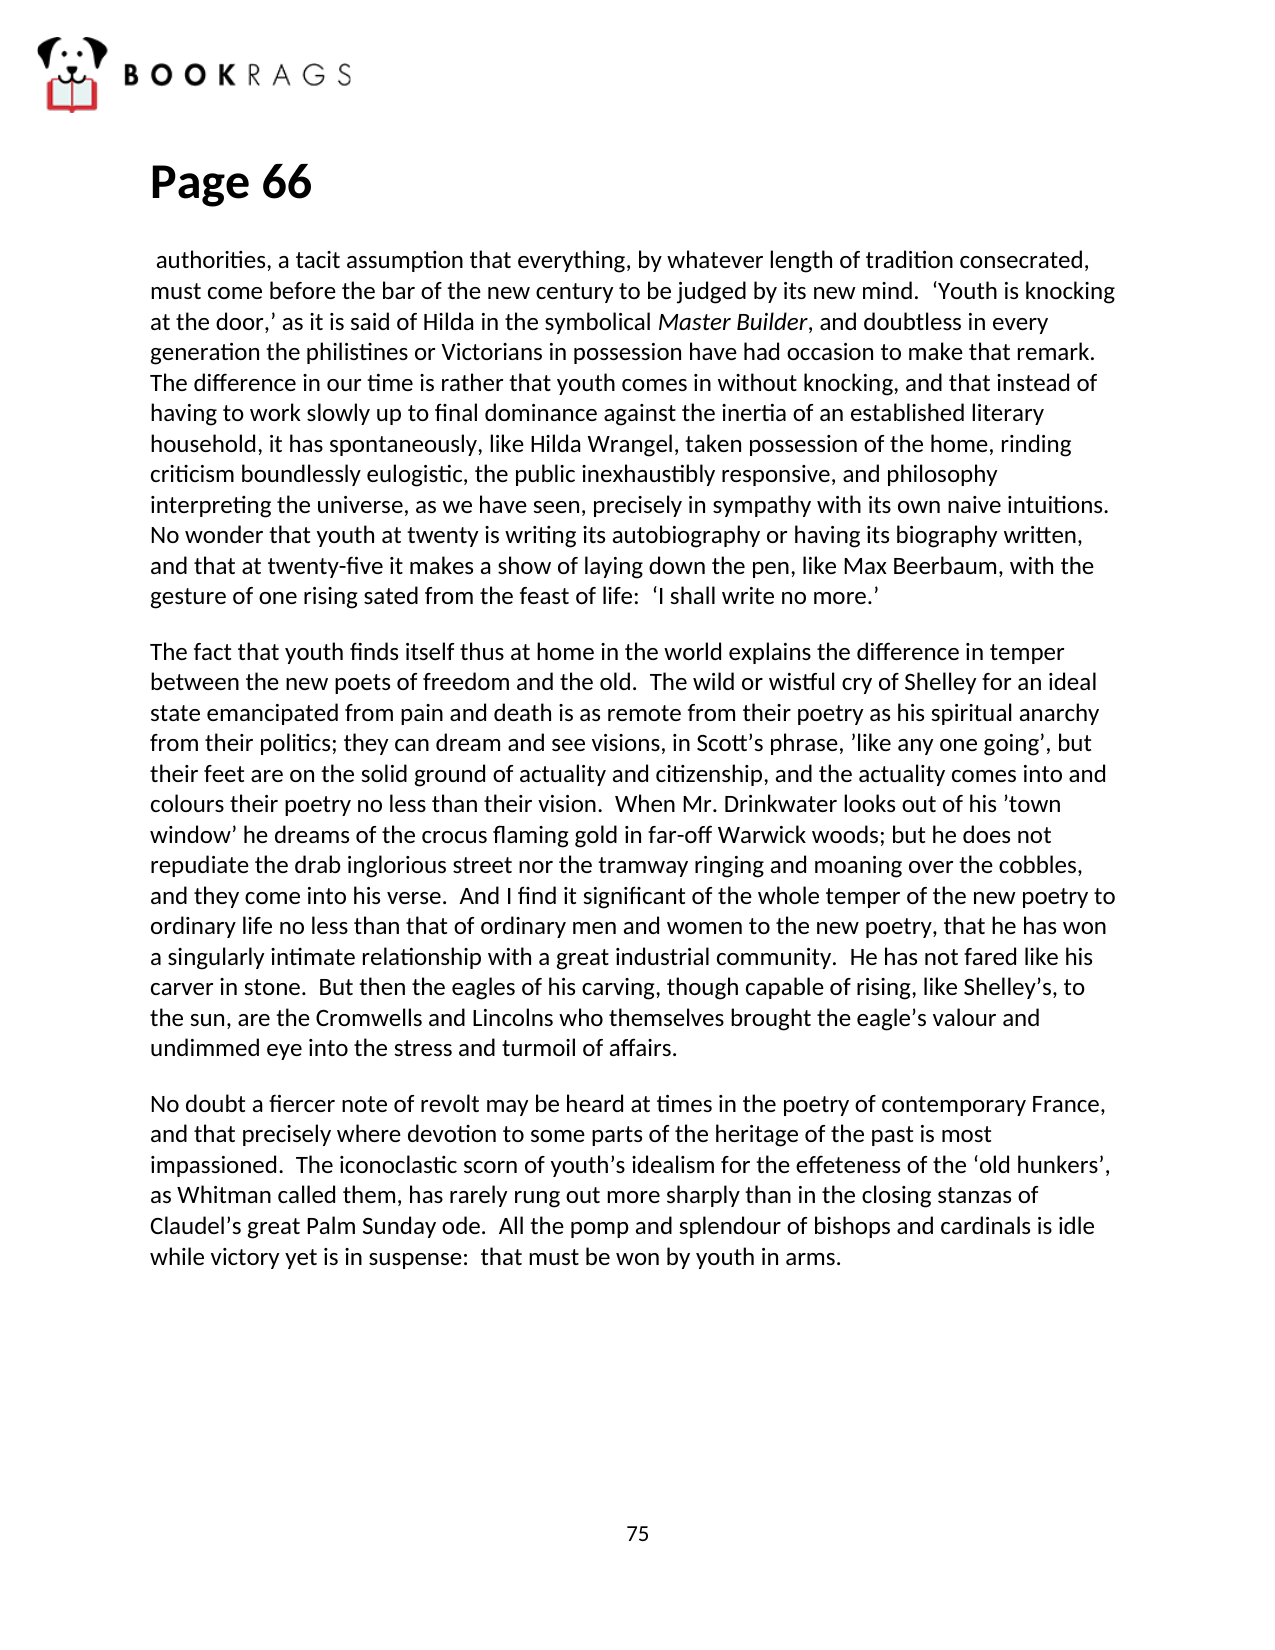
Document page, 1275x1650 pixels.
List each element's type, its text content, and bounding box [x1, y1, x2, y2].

text The fact that youth finds itself thus at home in the world explains the difference in temper between the new poets of freedom and the old. The wild or wistful cry of Shelley for an ideal state emancipated from pain and death is as remote from their poetry as his spiritual anarchy from their politics; they can dream and see visions, in Scott’s phrase, ’like any one going’, but their feet are on the solid ground of actuality and citizenship, and the actuality comes into and colours their poetry no less than their vision. When Mr. Drinkwater looks out of his ’town window’ he dreams of the crocus flaming gold in far-off Warwick woods; but he does not repudiate the drab inglorious street nor the tramway ringing and moaning over the cobbles, and they come into his verse. And I find it significant of the whole temper of the new poetry to ordinary life no less than that of ordinary men and women to the new poetry, that he has won a singularly intimate relationship with a great industrial community. He has not fared like his carver in stone. But then the eagles of his carving, though capable of rising, like Shelley’s, to the sun, are the Cromwells and Lincolns who themselves brought the eagle’s valour and undimmed eye into the stress and turmoil of affairs. [150, 636, 1125, 1063]
text No doubt a fiercer note of revolt may be heard at times in the poetry of contemporary France, and that precisely where devotion to some parts of the heritage of the past is most impassioned. The iconoclastic scorn of youth’s idealism for the effeteness of the ‘old hunkers’, as Whitman called them, has rarely rung out more sharply than in the closing stanzas of Claudel’s great Palm Sunday ode. All the pomp and splendour of bishops and cardinals is idle while victory yet is in suspense: that must be won by youth in arms. [150, 1088, 1125, 1271]
text Page 66 [150, 150, 1125, 211]
picture [37, 37, 351, 113]
text authorities, a tacit assumption that everything, by whatever length of tradition consecrated, must come before the bar of the new century to be judged by its new mind. ‘Youth is knocking at the door,’ as it is said of Hilda in the symbolical Master Builder, and doubtless in every generation the philistines or Victorians in possession have had occasion to make that remark. The difference in our time is rather that youth comes in without knocking, and that instead of having to work slowly up to final dominance against the inertia of an established literary household, it has spontaneously, like Hilda Wrangel, taken possession of the home, rinding criticism boundlessly eulogistic, the public inexhaustibly responsive, and philosophy interpreting the universe, as we have seen, precisely in sympathy with its own naive intuitions. No wonder that youth at twenty is writing its autobiography or having its biography written, and that at twenty-five it makes a show of laying down the pen, like Max Beerbaum, with the gesture of one rising sated from the feast of life: ‘I shall write no more.’ [150, 244, 1125, 611]
